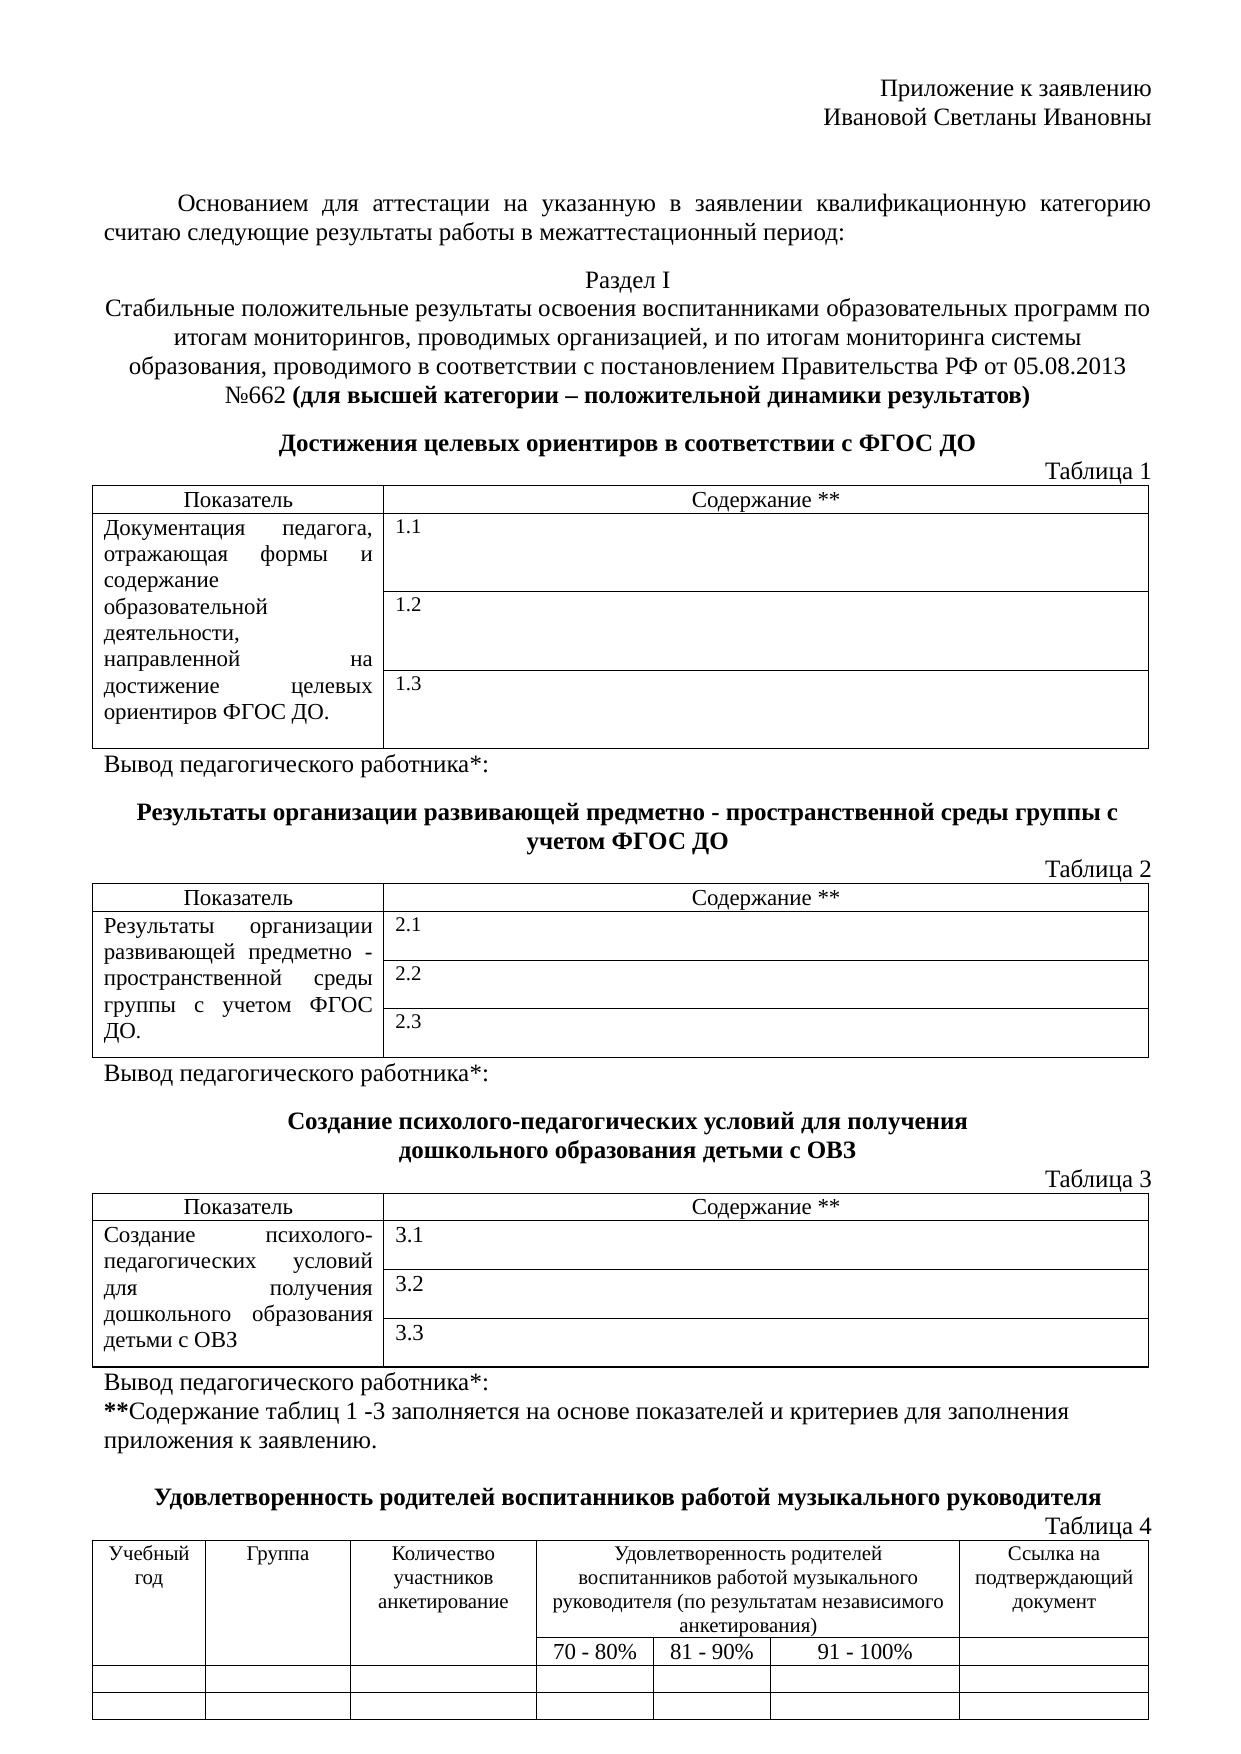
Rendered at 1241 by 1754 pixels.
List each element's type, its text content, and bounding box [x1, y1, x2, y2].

text Вывод педагогического работника*: [103, 1058, 1152, 1087]
table_cell 1.1 [384, 514, 1148, 591]
text Ивановой Светланы Ивановны [103, 102, 1152, 131]
text Вывод педагогического работника*: [103, 749, 1152, 778]
table_cell [771, 1693, 959, 1719]
table_cell [537, 1693, 653, 1719]
table_header Учебный год [93, 1541, 205, 1664]
text Вывод педагогического работника*: [103, 1367, 1152, 1396]
text дошкольного образования детьми с ОВЗ [103, 1135, 1152, 1164]
table_header Показатель [93, 884, 383, 911]
table_cell 3.3 [384, 1319, 1148, 1366]
table_header Показатель [93, 1194, 383, 1220]
table_cell [93, 1666, 205, 1692]
table_cell 91 - 100% [771, 1638, 959, 1664]
table_header Содержание ** [384, 884, 1148, 911]
table_cell [960, 1693, 1148, 1719]
table_header Ссылка на подтверждающий документ [960, 1541, 1148, 1637]
text Таблица 3 [103, 1164, 1152, 1192]
table_cell [351, 1693, 536, 1719]
table_cell [654, 1666, 770, 1692]
table_cell [206, 1693, 350, 1719]
table_cell 2.1 [384, 912, 1148, 959]
table_cell [960, 1638, 1148, 1664]
table_cell Результаты организации развивающей предметно - пространственной среды группы с учетом ФГОС ДО. [93, 912, 383, 1057]
table_header Удовлетворенность родителей воспитанников работой музыкального руководителя (по результатам независимого анкетирования) [537, 1541, 959, 1637]
text Основанием для аттестации на указанную в заявлении квалификационную категорию считаю следующие результаты работы в межаттестационный период: [103, 188, 1152, 246]
table_cell [654, 1693, 770, 1719]
table_cell 2.2 [384, 961, 1148, 1008]
table_cell 70 - 80% [537, 1638, 653, 1664]
table_header Содержание ** [384, 486, 1148, 513]
table_cell 81 - 90% [654, 1638, 770, 1664]
table_cell Создание психолого-педагогических условий для получения дошкольного образования детьми с ОВЗ [93, 1221, 383, 1366]
table_cell 2.3 [384, 1009, 1148, 1057]
text Приложение к заявлению [103, 73, 1152, 102]
table_cell [537, 1666, 653, 1692]
table_header Содержание ** [384, 1194, 1148, 1220]
text Удовлетворенность родителей воспитанников работой музыкального руководителя [103, 1482, 1152, 1511]
text Достижения целевых ориентиров в соответствии с ФГОС ДО [103, 428, 1152, 456]
table_cell [351, 1666, 536, 1692]
text Результаты организации развивающей предметно - пространственной среды группы с учетом ФГОС ДО [103, 797, 1152, 854]
text Таблица 1 [103, 456, 1152, 485]
table_header Группа [206, 1541, 350, 1664]
table_cell 3.1 [384, 1221, 1148, 1269]
table_cell [206, 1666, 350, 1692]
table_cell [93, 1693, 205, 1719]
table_cell [960, 1666, 1148, 1692]
text Таблица 4 [103, 1511, 1152, 1540]
text Раздел I [103, 265, 1152, 293]
table_cell Документация педагога, отражающая формы и содержание образовательной деятельности, направленной на достижение целевых ориентиров ФГОС ДО. [93, 514, 383, 748]
list Стабильные положительные результаты освоения воспитанниками образовательных программ по итогам мониторингов, проводимых организацией, и по итогам мониторинга системы образования, проводимого в соответствии с постановлением Правительства РФ от 05.08.2013 №662 (для высшей категории – положительной динамики результатов) [103, 293, 1152, 408]
table_cell 3.2 [384, 1270, 1148, 1317]
table_cell [771, 1666, 959, 1692]
text Таблица 2 [103, 854, 1152, 883]
table_header Количество участников анкетирование [351, 1541, 536, 1664]
table_header Показатель [93, 486, 383, 513]
table_cell 1.3 [384, 671, 1148, 748]
text Создание психолого-педагогических условий для получения [103, 1106, 1152, 1135]
text **Содержание таблиц 1 -3 заполняется на основе показателей и критериев для заполнения приложения к заявлению. [103, 1396, 1152, 1454]
table_cell 1.2 [384, 592, 1148, 669]
